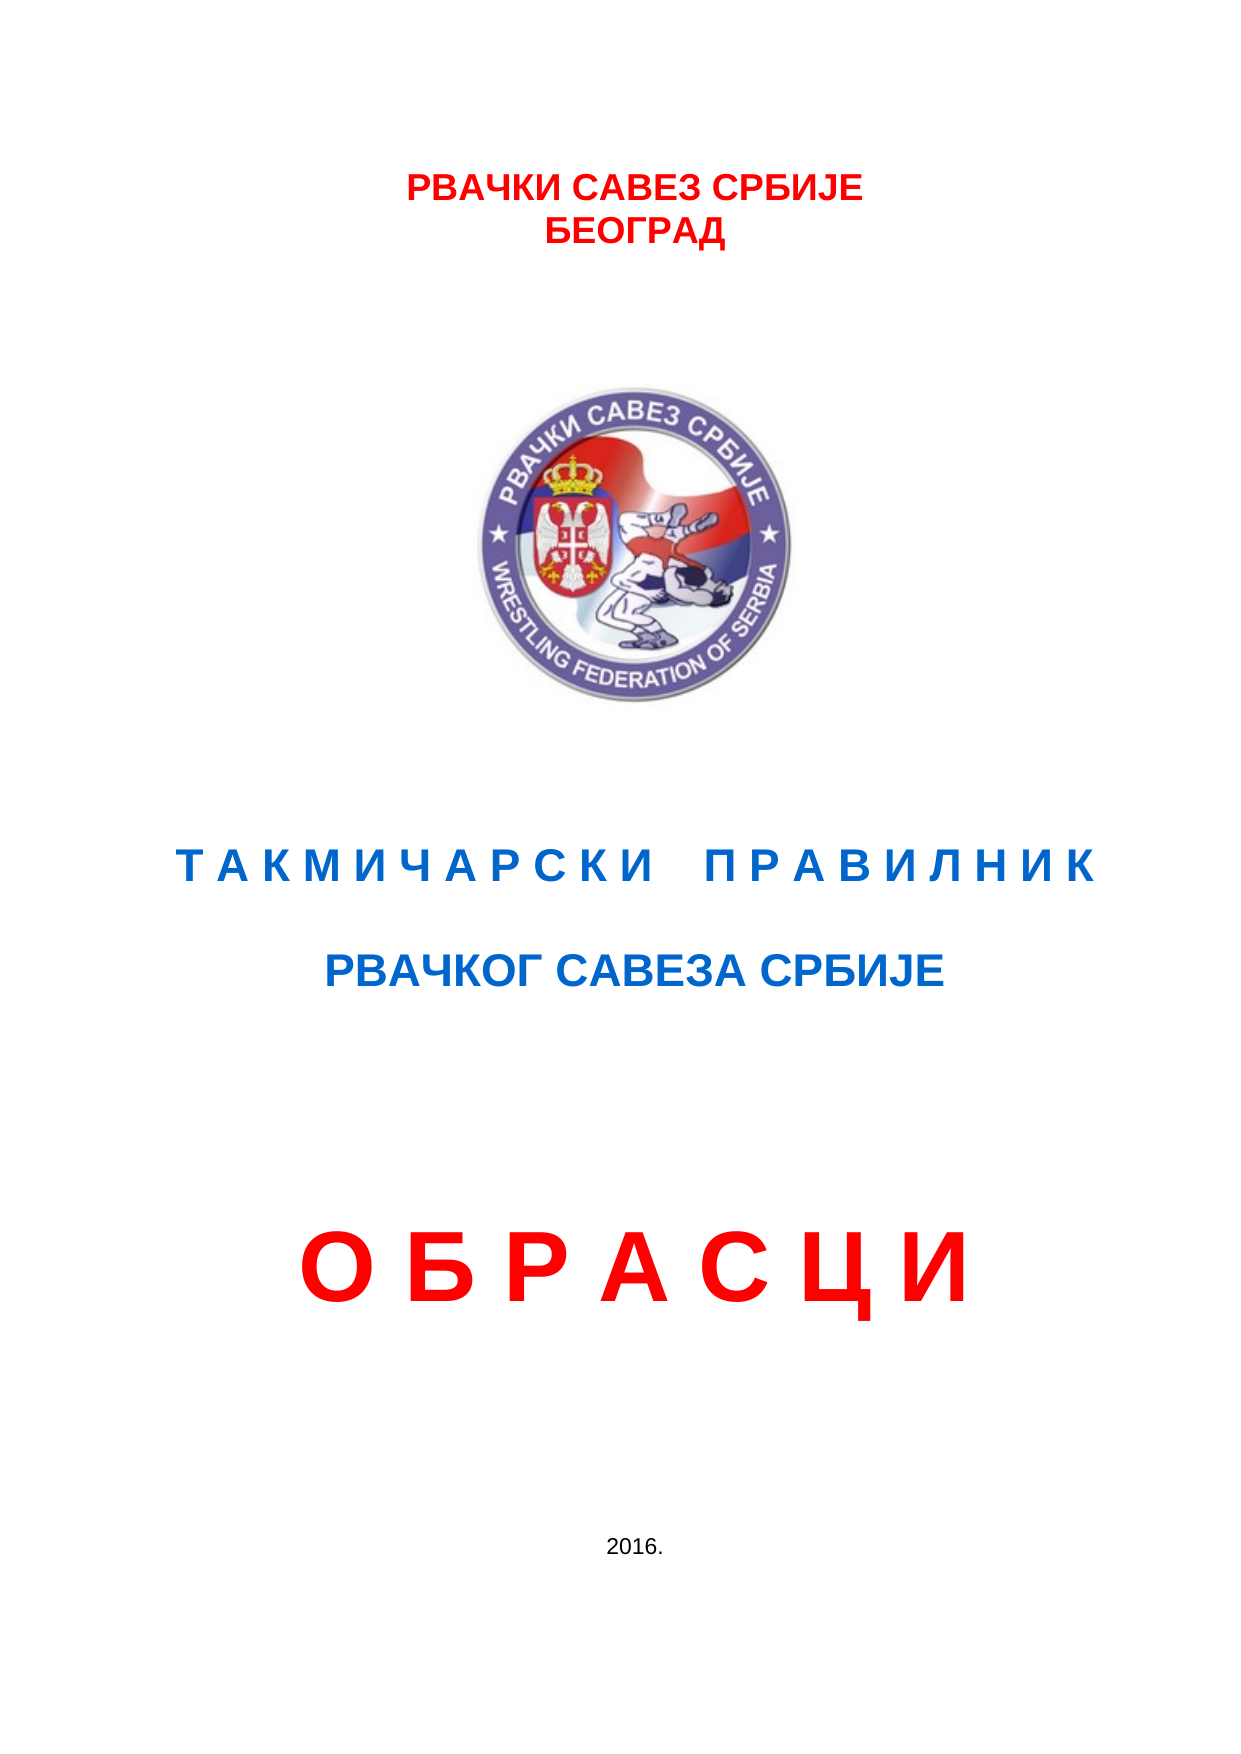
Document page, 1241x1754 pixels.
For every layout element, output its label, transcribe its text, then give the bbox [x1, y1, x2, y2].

text РВАЧКОГ САВЕЗА СРБИЈЕ [118, 944, 1152, 997]
text О Б Р А С Ц И [118, 1207, 1152, 1322]
text Т А К М И Ч А Р С К И П Р А В И Л Н И К [118, 838, 1152, 891]
text РВАЧКИ САВЕЗ СРБИЈЕ [118, 165, 1152, 208]
picture [473, 383, 797, 707]
text 2016. [118, 1533, 1152, 1560]
text БЕОГРАД [118, 208, 1152, 252]
